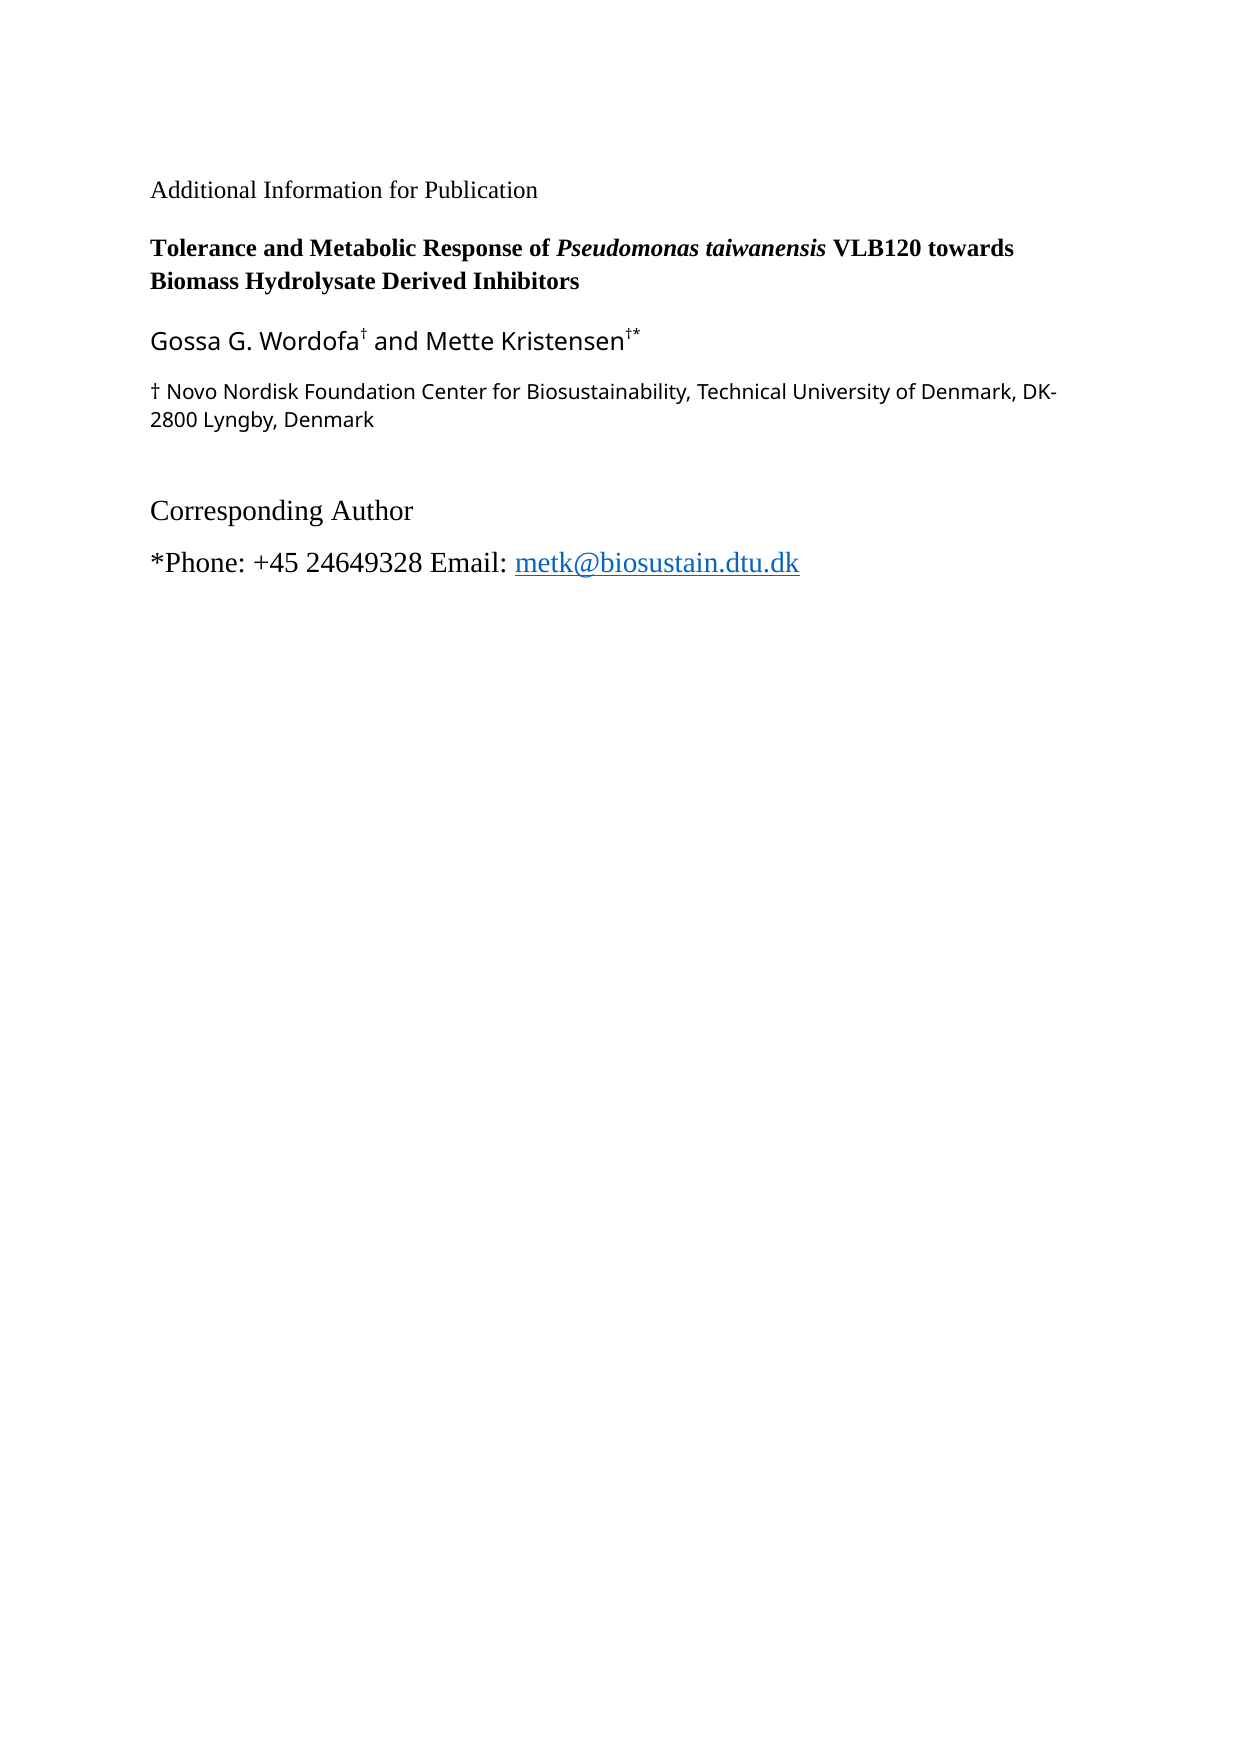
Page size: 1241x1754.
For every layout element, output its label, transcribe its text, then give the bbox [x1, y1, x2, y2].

text Corresponding Author [150, 493, 1090, 526]
text † Novo Nordisk Foundation Center for Biosustainability, Technical University of Denmark, DK-2800 Lyngby, Denmark [150, 377, 1090, 434]
text Tolerance and Metabolic Response of Pseudomonas taiwanensis VLB120 towards Biomass Hydrolysate Derived Inhibitors [150, 233, 1090, 295]
text Additional Information for Publication [150, 175, 1090, 204]
text *Phone: +45 24649328 Email: metk@biosustain.dtu.dk [150, 546, 1090, 579]
text Gossa G. Wordofa† and Mette Kristensen†* [150, 324, 1090, 358]
